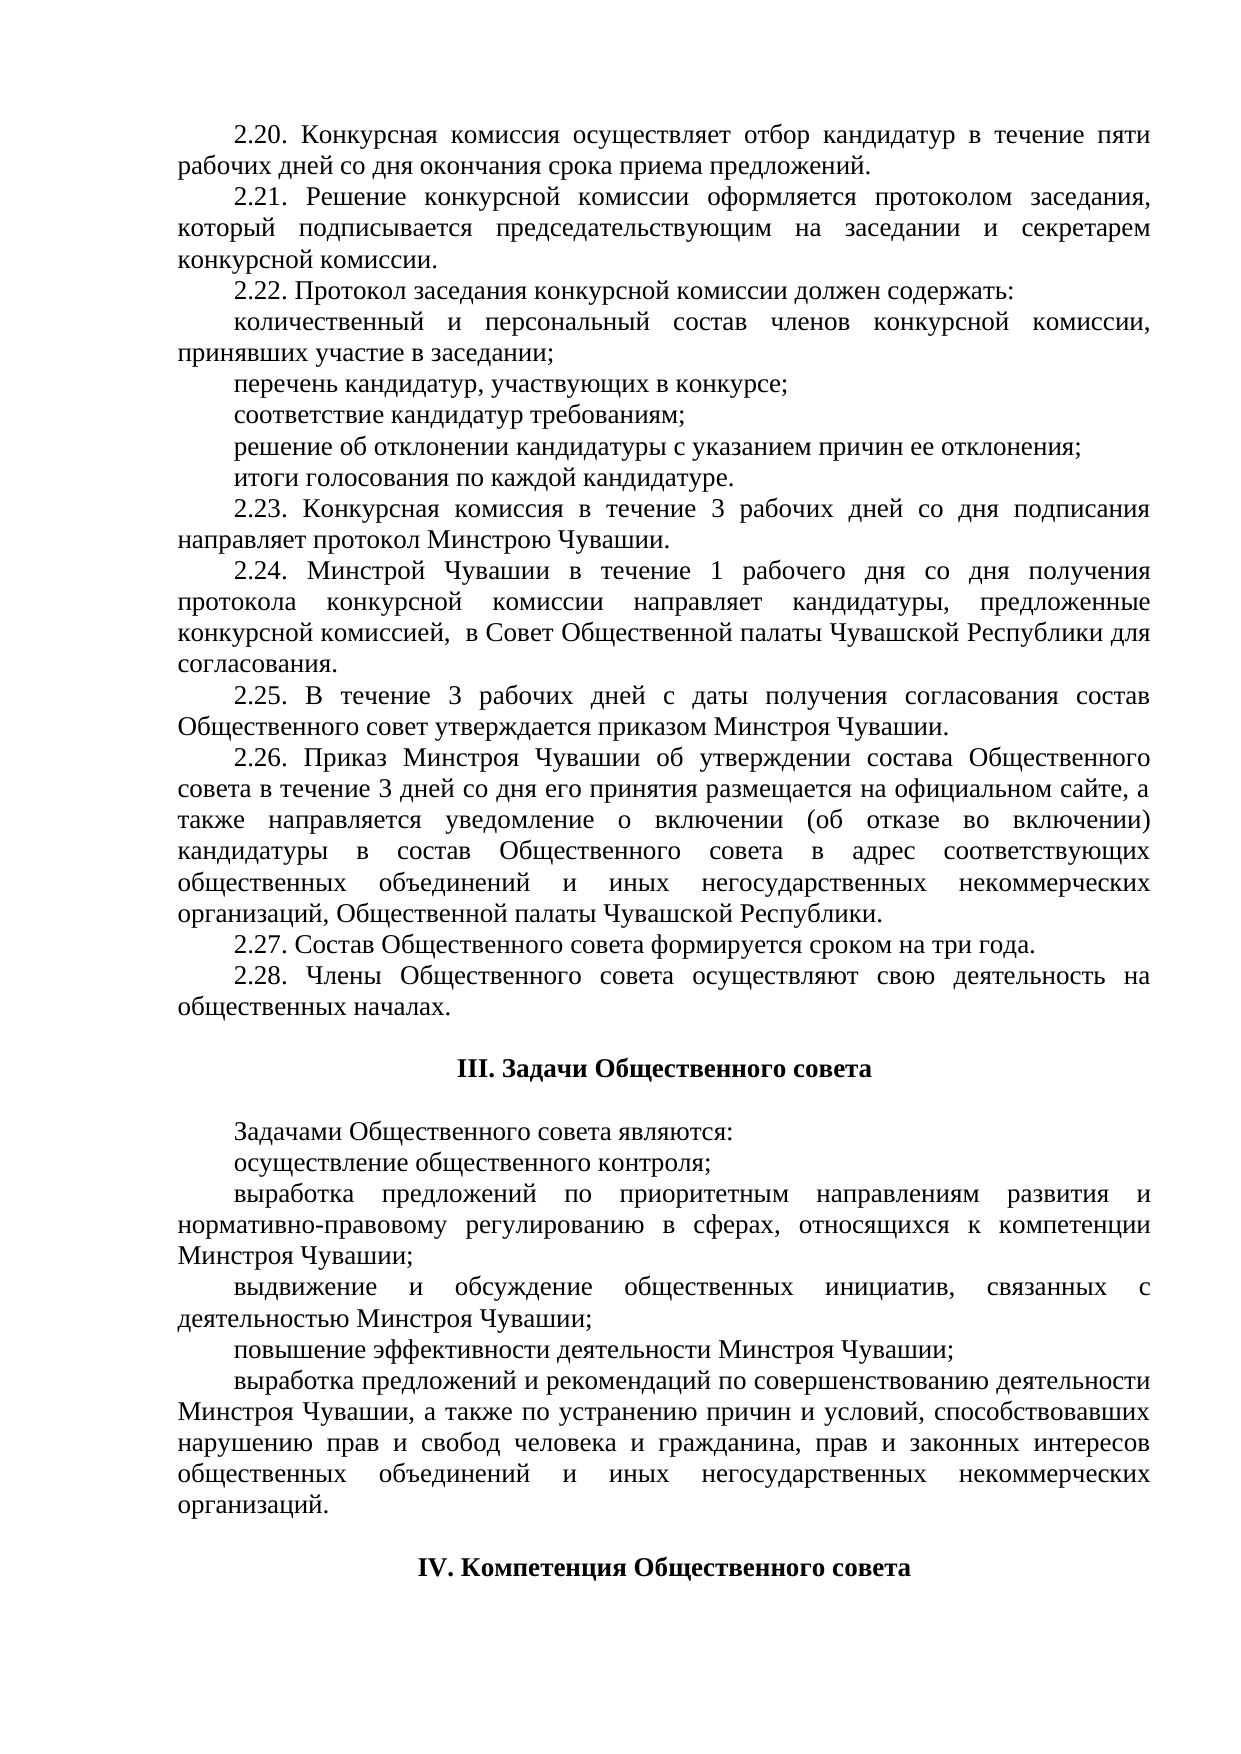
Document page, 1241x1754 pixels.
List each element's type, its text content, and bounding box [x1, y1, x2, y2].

text выработка предложений по приоритетным направлениям развития и нормативно-правовому регулированию в сферах, относящихся к компетенции Минстроя Чувашии; [177, 1177, 1152, 1271]
text выработка предложений и рекомендаций по совершенствованию деятельности Минстроя Чувашии, а также по устранению причин и условий, способствовавших нарушению прав и свобод человека и гражданина, прав и законных интересов общественных объединений и иных негосударственных некоммерческих организаций. [177, 1364, 1152, 1520]
text 2.23. Конкурсная комиссия в течение 3 рабочих дней со дня подписания направляет протокол Минстрою Чувашии. [177, 492, 1152, 554]
text соответствие кандидатур требованиям; [177, 398, 1152, 429]
text III. Задачи Общественного совета [177, 1052, 1152, 1084]
text перечень кандидатур, участвующих в конкурсе; [177, 367, 1152, 398]
text 2.20. Конкурсная комиссия осуществляет отбор кандидатур в течение пяти рабочих дней со дня окончания срока приема предложений. [177, 118, 1152, 180]
text 2.25. В течение 3 рабочих дней с даты получения согласования состав Общественного совет утверждается приказом Минстроя Чувашии. [177, 679, 1152, 741]
text итоги голосования по каждой кандидатуре. [177, 461, 1152, 492]
text 2.21. Решение конкурсной комиссии оформляется протоколом заседания, который подписывается председательствующим на заседании и секретарем конкурсной комиссии. [177, 180, 1152, 274]
text Задачами Общественного совета являются: [177, 1115, 1152, 1146]
text количественный и персональный состав членов конкурсной комиссии, принявших участие в заседании; [177, 305, 1152, 367]
text 2.27. Состав Общественного совета формируется сроком на три года. [177, 928, 1152, 959]
text повышение эффективности деятельности Минстроя Чувашии; [177, 1333, 1152, 1364]
text выдвижение и обсуждение общественных инициатив, связанных с деятельностью Минстроя Чувашии; [177, 1271, 1152, 1333]
text решение об отклонении кандидатуры с указанием причин ее отклонения; [177, 429, 1152, 461]
text 2.28. Члены Общественного совета осуществляют свою деятельность на общественных началах. [177, 959, 1152, 1021]
text IV. Компетенция Общественного совета [177, 1551, 1152, 1582]
text 2.24. Минстрой Чувашии в течение 1 рабочего дня со дня получения протокола конкурсной комиссии направляет кандидатуры, предложенные конкурсной комиссией, в Совет Общественной палаты Чувашской Республики для согласования. [177, 554, 1152, 679]
text 2.22. Протокол заседания конкурсной комиссии должен содержать: [177, 274, 1152, 305]
text 2.26. Приказ Минстроя Чувашии об утверждении состава Общественного совета в течение 3 дней со дня его принятия размещается на официальном сайте, а также направляется уведомление о включении (об отказе во включении) кандидатуры в состав Общественного совета в адрес соответствующих общественных объединений и иных негосударственных некоммерческих организаций, Общественной палаты Чувашской Республики. [177, 741, 1152, 928]
text осуществление общественного контроля; [177, 1146, 1152, 1177]
